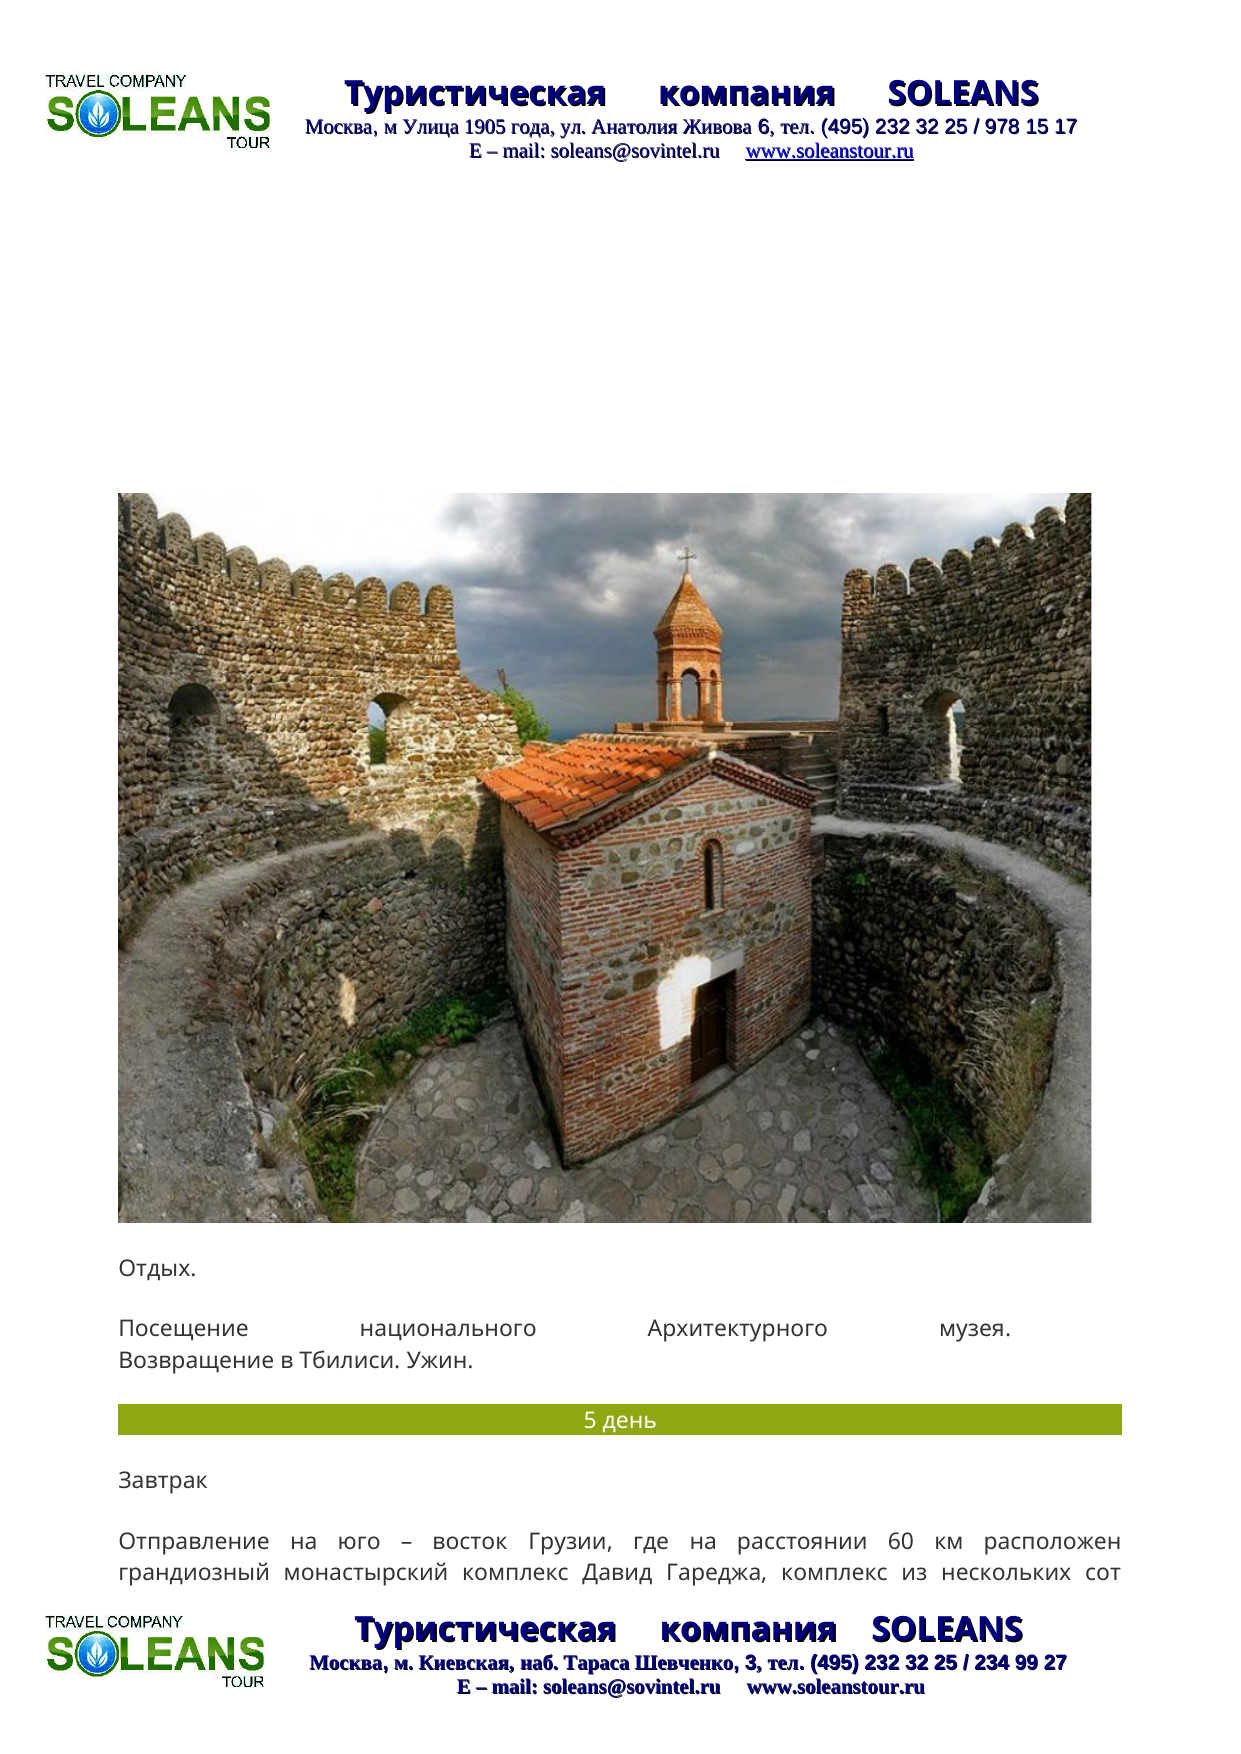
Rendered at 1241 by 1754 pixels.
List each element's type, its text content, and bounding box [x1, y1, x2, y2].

text Завтрак [118, 1464, 1122, 1496]
picture [118, 493, 1092, 1223]
picture [45, 74, 270, 148]
text Посещение национального Архитектурного музея. Возвращение в Тбилиси. Ужин. [118, 1312, 1122, 1375]
text 5 день [118, 1404, 1122, 1435]
picture [45, 1615, 264, 1687]
text Отдых. [118, 1252, 1122, 1283]
